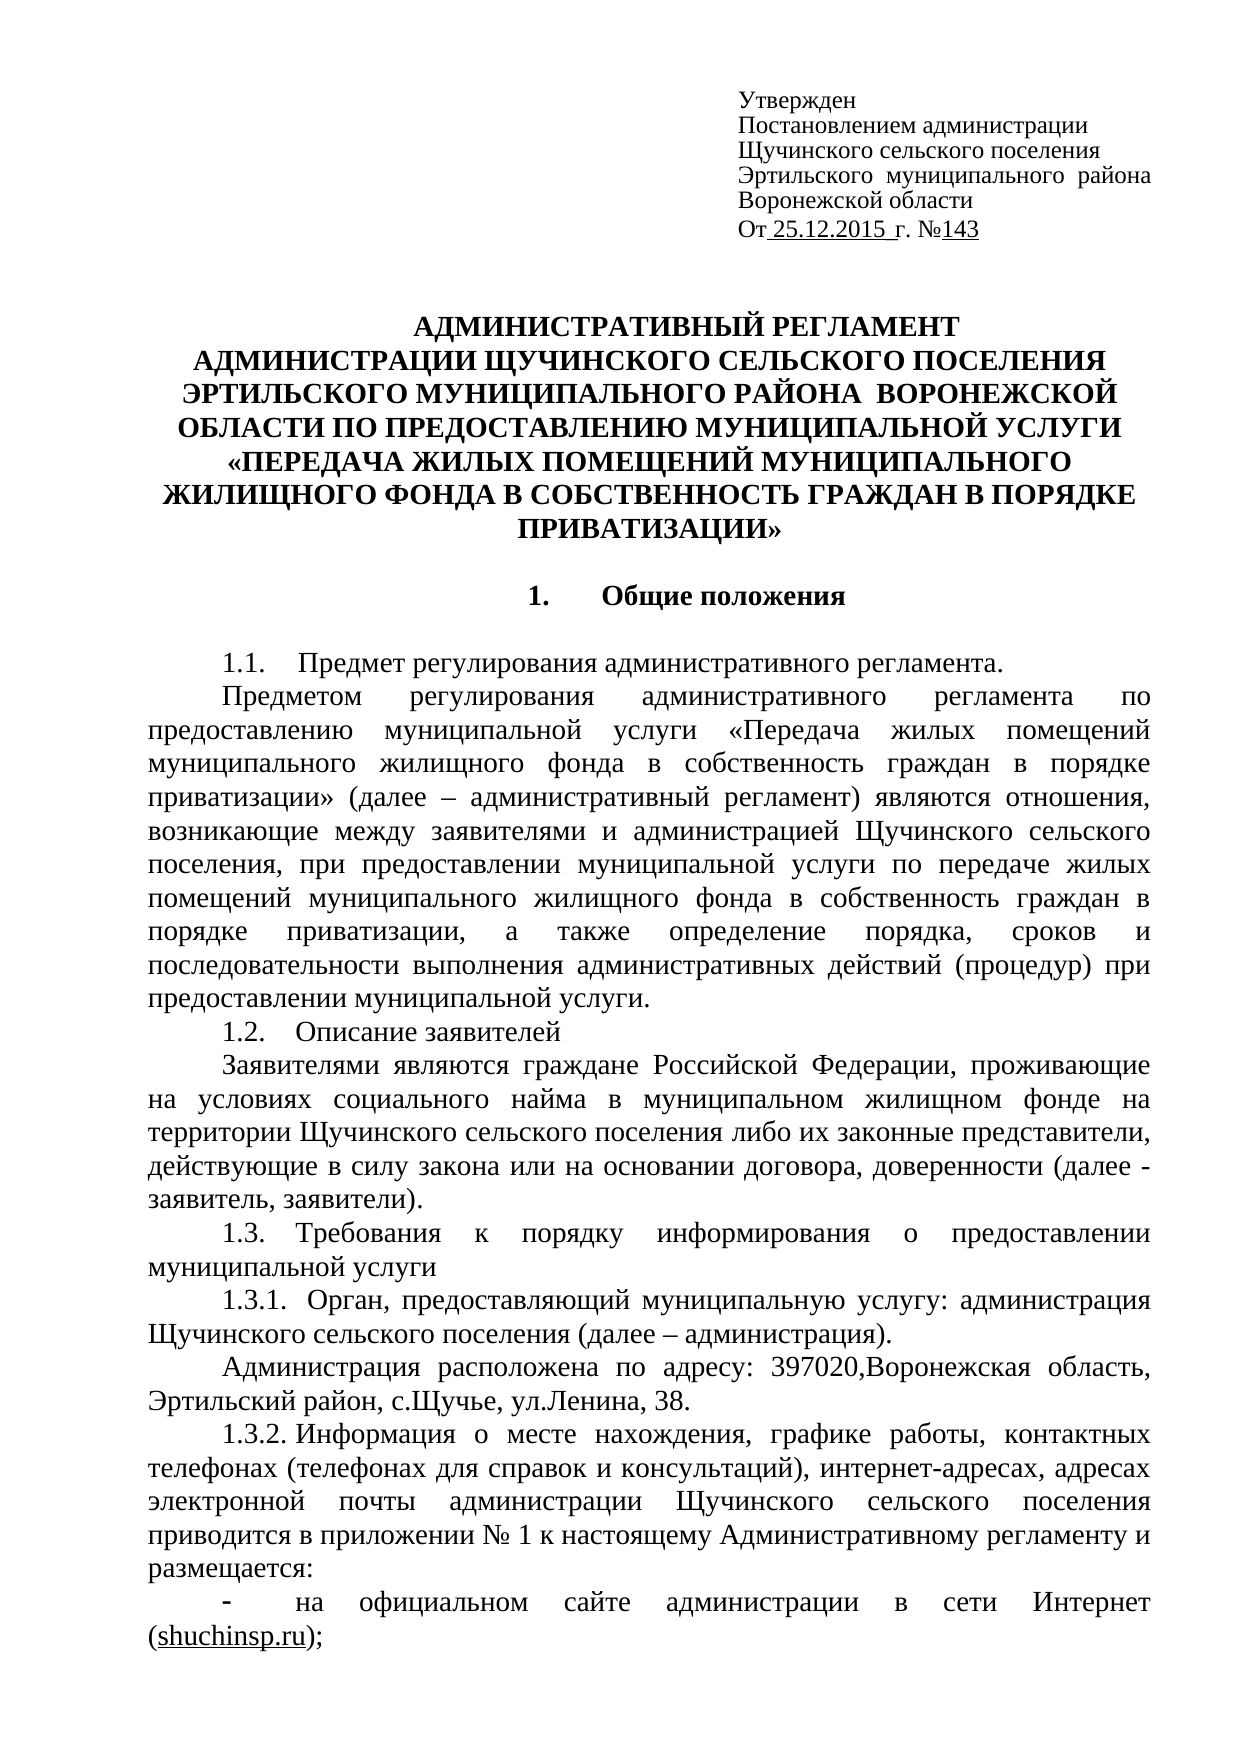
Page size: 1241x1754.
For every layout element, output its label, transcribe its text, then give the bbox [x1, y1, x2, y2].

list Предмет регулирования административного регламента. [148, 645, 1152, 678]
text АДМИНИСТРАЦИИ ЩУЧИНСКОГО СЕЛЬСКОГО ПОСЕЛЕНИЯ ЭРТИЛЬСКОГО МУНИЦИПАЛЬНОГО РАЙОНА ВОРОНЕЖСКОЙ ОБЛАСТИ ПО ПРЕДОСТАВЛЕНИЮ МУНИЦИПАЛЬНОЙ УСЛУГИ [148, 343, 1152, 444]
text Заявителями являются граждане Российской Федерации, проживающие на условиях социального найма в муниципальном жилищном фонде на территории Щучинского сельского поселения либо их законные представители, действующие в силу закона или на основании договора, доверенности (далее - заявитель, заявители). [148, 1047, 1152, 1215]
text АДМИНИСТРАТИВНЫЙ РЕГЛАМЕНТ [148, 309, 1152, 343]
text Щучинского сельского поселения [738, 139, 1152, 164]
list на официальном сайте администрации в сети Интернет (shuchinsp.ru); [148, 1584, 1152, 1651]
text Эртильского муниципального района Воронежской области [738, 164, 1152, 214]
text Администрация расположена по адресу: 397020,Воронежская область, Эртильский район, с.Щучье, ул.Ленина, 38. [148, 1349, 1152, 1416]
list Информация о месте нахождения, графике работы, контактных телефонах (телефонах для справок и консультаций), интернет-адресах, адресах электронной почты администрации Щучинского сельского поселения приводится в приложении № 1 к настоящему Административному регламенту и размещается: [148, 1416, 1152, 1584]
text Постановлением администрации [738, 114, 1152, 139]
text Утвержден [738, 89, 1152, 114]
list Требования к порядку информирования о предоставлении муниципальной услуги [148, 1215, 1152, 1282]
list Описание заявителей [148, 1014, 1152, 1047]
text «ПЕРЕДАЧА ЖИЛЫХ ПОМЕЩЕНИЙ МУНИЦИПАЛЬНОГО ЖИЛИЩНОГО ФОНДА В СОБСТВЕННОСТЬ ГРАЖДАН В ПОРЯДКЕ ПРИВАТИЗАЦИИ» [148, 444, 1152, 544]
list Орган, предоставляющий муниципальную услугу: администрация Щучинского сельского поселения (далее – администрация). [148, 1282, 1152, 1349]
text Предметом регулирования административного регламента по предоставлению муниципальной услуги «Передача жилых помещений муниципального жилищного фонда в собственность граждан в порядке приватизации» (далее – административный регламент) являются отношения, возникающие между заявителями и администрацией Щучинского сельского поселения, при предоставлении муниципальной услуги по передаче жилых помещений муниципального жилищного фонда в собственность граждан в порядке приватизации, а также определение порядка, сроков и последовательности выполнения административных действий (процедур) при предоставлении муниципальной услуги. [148, 678, 1152, 1014]
list Общие положения [148, 578, 1152, 611]
text От 25.12.2015 г. №143 [738, 214, 1152, 242]
